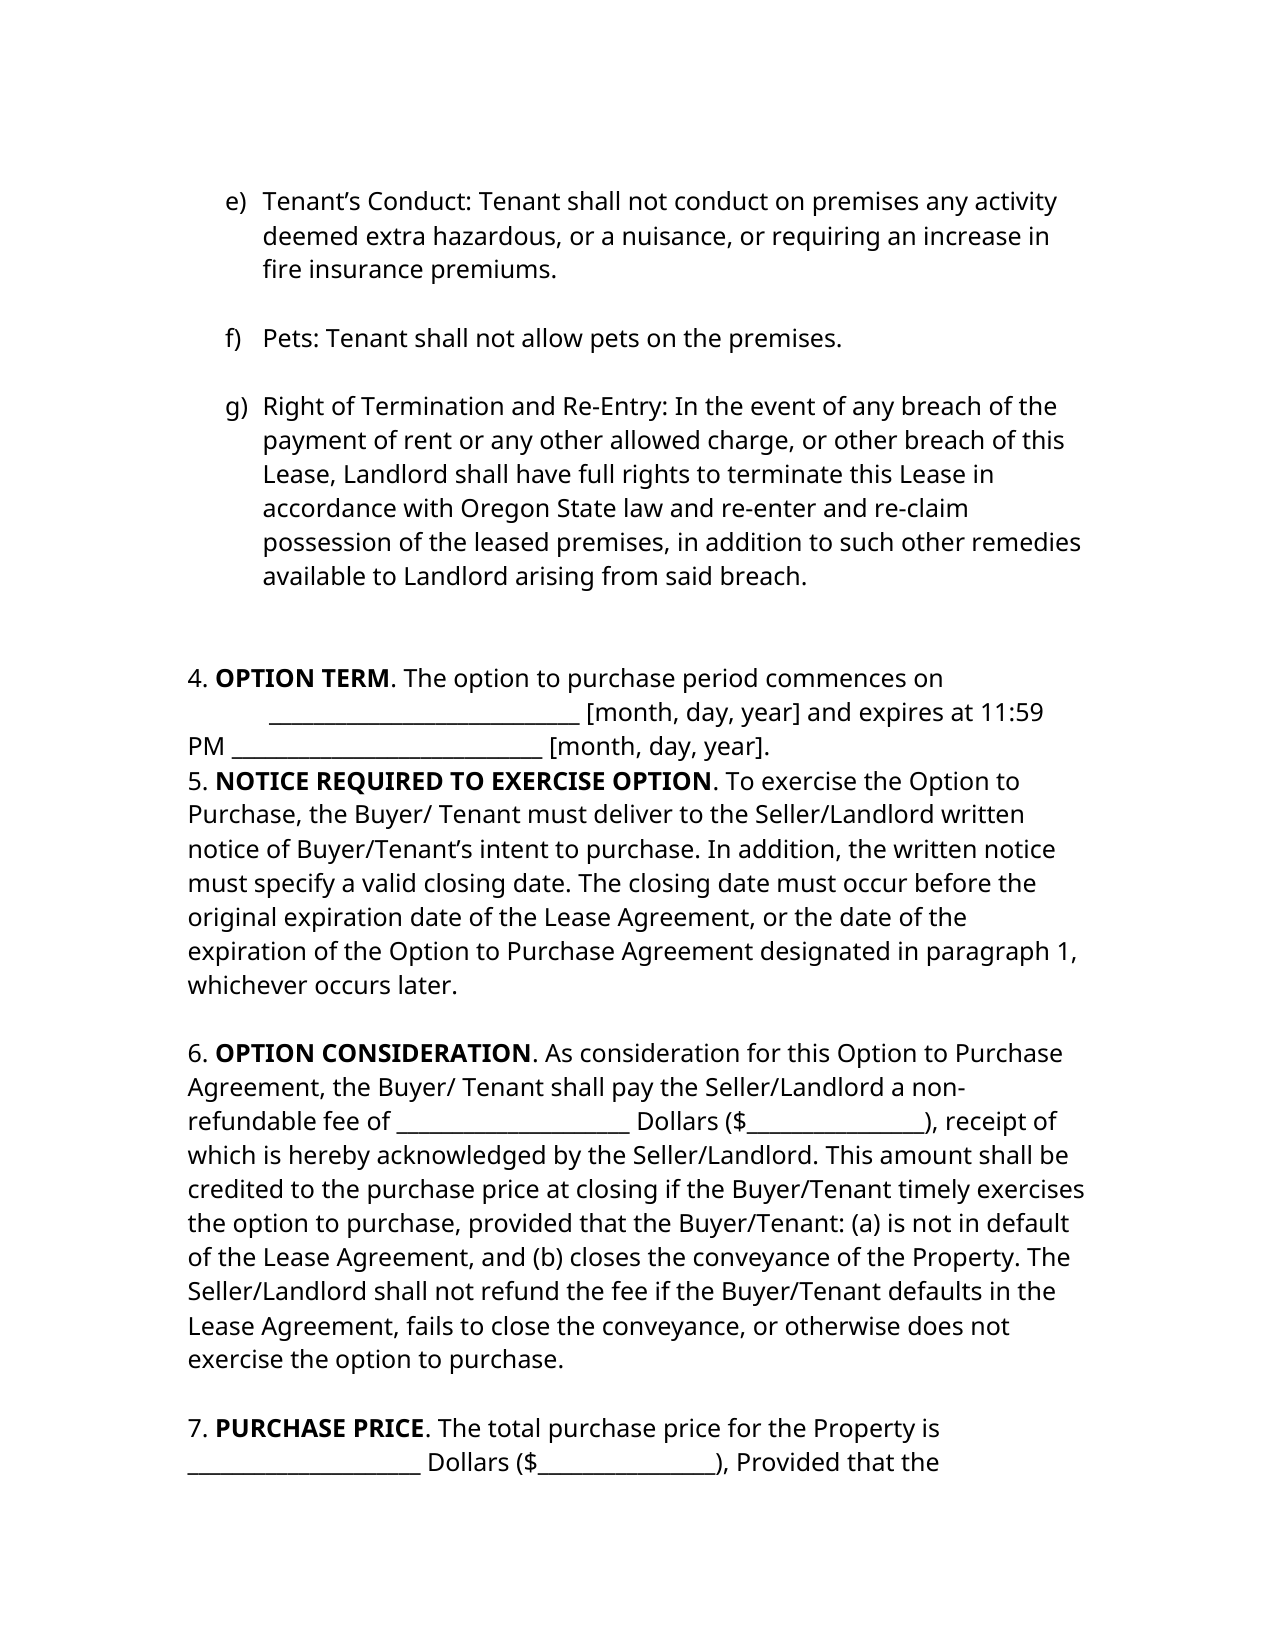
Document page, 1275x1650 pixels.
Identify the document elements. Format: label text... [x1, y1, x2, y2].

list Tenant’s Conduct: Tenant shall not conduct on premises any activity deemed extra hazardous, or a nuisance, or requiring an increase in fire insurance premiums. [225, 184, 1087, 286]
list Right of Termination and Re-Entry: In the event of any breach of the payment of rent or any other allowed charge, or other breach of this Lease, Landlord shall have full rights to terminate this Lease in accordance with Oregon State law and re-enter and re-claim possession of the leased premises, in addition to such other remedies available to Landlord arising from said breach. [225, 388, 1087, 593]
text 5. NOTICE REQUIRED TO EXERCISE OPTION. To exercise the Option to Purchase, the Buyer/ Tenant must deliver to the Seller/Landlord written notice of Buyer/Tenant’s intent to purchase. In addition, the written notice must specify a valid closing date. The closing date must occur before the original expiration date of the Lease Agreement, or the date of the expiration of the Option to Purchase Agreement designated in paragraph 1, whichever occurs later. [187, 763, 1087, 1002]
text 4. OPTION TERM. The option to purchase period commences on ____________________________ [month, day, year] and expires at 11:59 PM ____________________________ [month, day, year]. [187, 661, 1087, 763]
list Pets: Tenant shall not allow pets on the premises. [225, 320, 1087, 354]
text 6. OPTION CONSIDERATION. As consideration for this Option to Purchase Agreement, the Buyer/ Tenant shall pay the Seller/Landlord a non-refundable fee of _____________________ Dollars ($________________), receipt of which is hereby acknowledged by the Seller/Landlord. This amount shall be credited to the purchase price at closing if the Buyer/Tenant timely exercises the option to purchase, provided that the Buyer/Tenant: (a) is not in default of the Lease Agreement, and (b) closes the conveyance of the Property. The Seller/Landlord shall not refund the fee if the Buyer/Tenant defaults in the Lease Agreement, fails to close the conveyance, or otherwise does not exercise the option to purchase. [187, 1036, 1087, 1376]
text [187, 1410, 1087, 1478]
